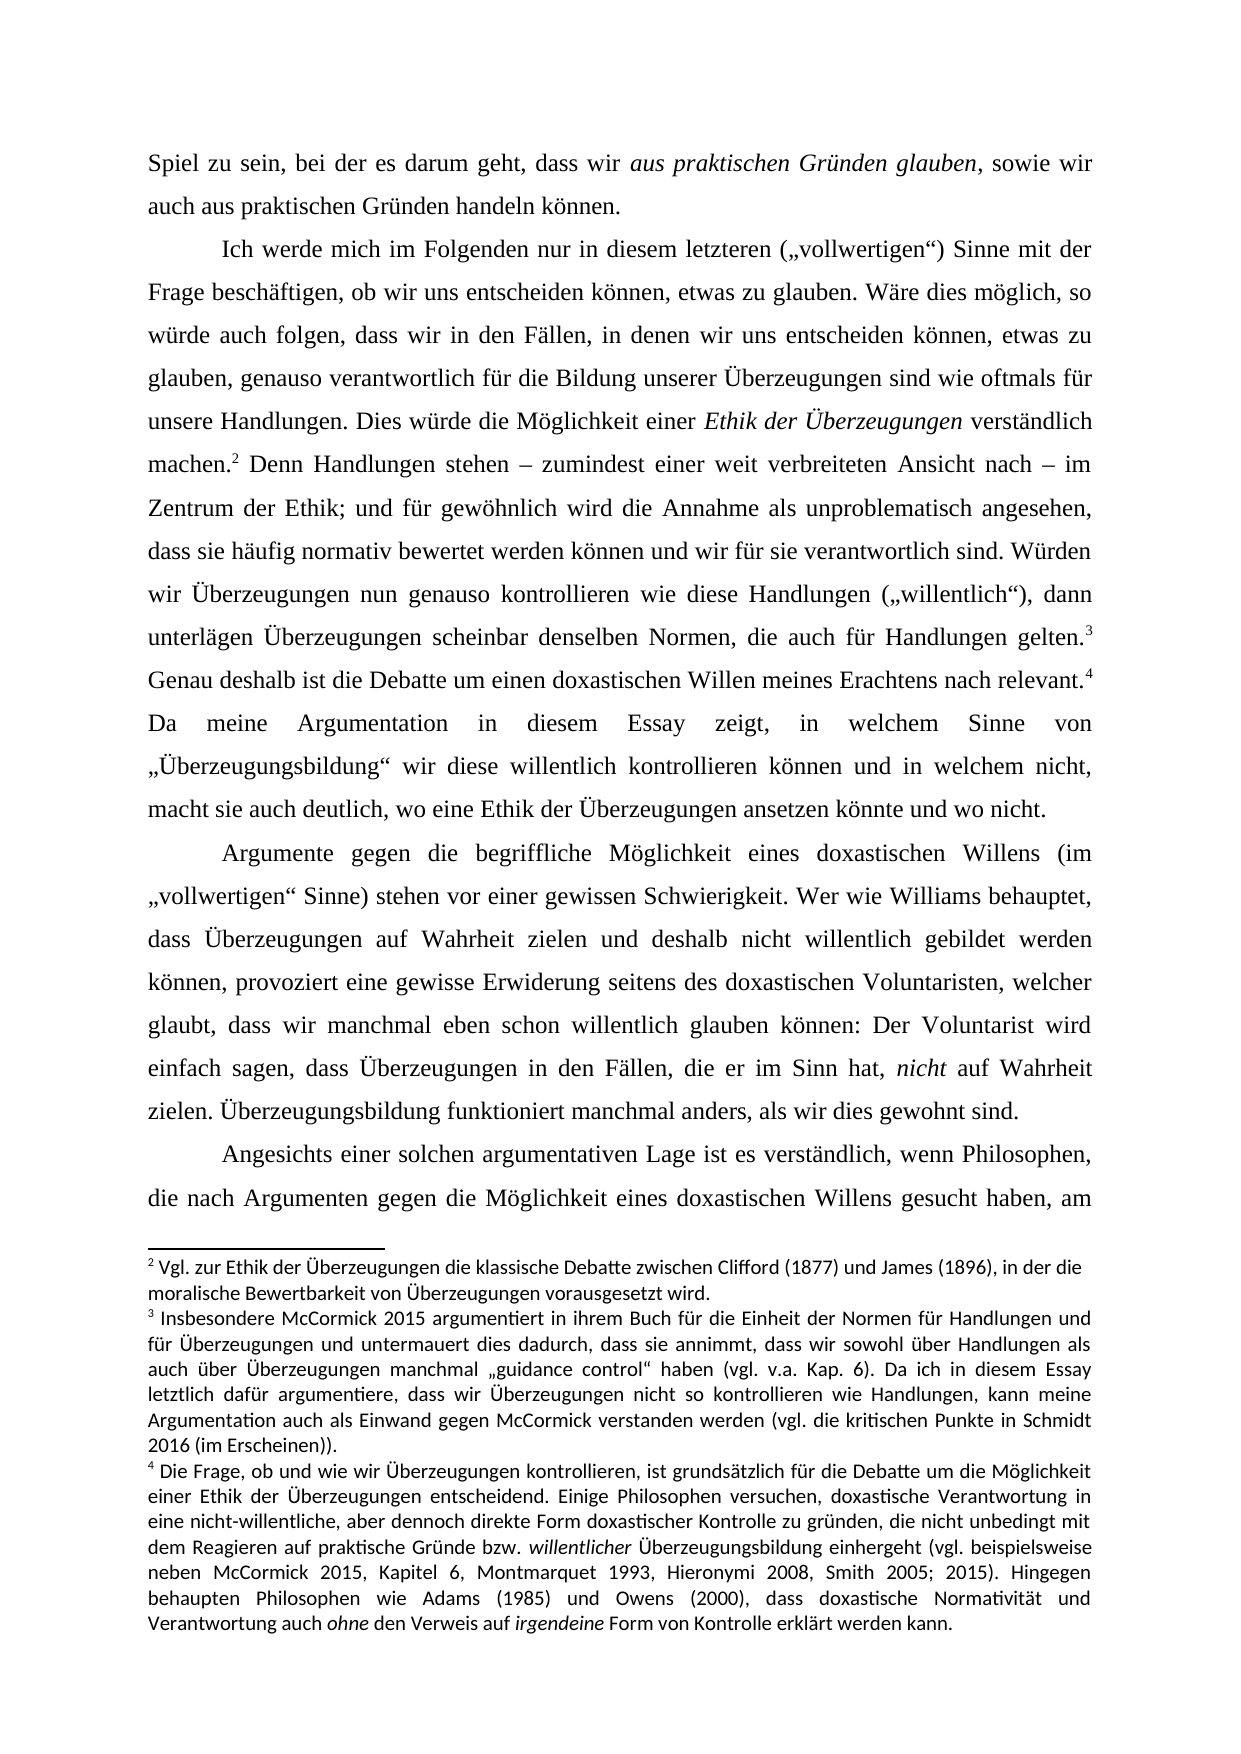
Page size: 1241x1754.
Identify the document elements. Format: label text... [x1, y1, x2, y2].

text Argumente gegen die begriffliche Möglichkeit eines doxastischen Willens (im „vollwertigen“ Sinne) stehen vor einer gewissen Schwierigkeit. Wer wie Williams behauptet, dass Überzeugungen auf Wahrheit zielen und deshalb nicht willentlich gebildet werden können, provoziert eine gewisse Erwiderung seitens des doxastischen Voluntaristen, welcher glaubt, dass wir manchmal eben schon willentlich glauben können: Der Voluntarist wird einfach sagen, dass Überzeugungen in den Fällen, die er im Sinn hat, nicht auf Wahrheit zielen. Überzeugungsbildung funktioniert manchmal anders, als wir dies gewohnt sind. [148, 838, 1093, 1125]
text Ich werde mich im Folgenden nur in diesem letzteren („vollwertigen“) Sinne mit der Frage beschäftigen, ob wir uns entscheiden können, etwas zu glauben. Wäre dies möglich, so würde auch folgen, dass wir in den Fällen, in denen wir uns entscheiden können, etwas zu glauben, genauso verantwortlich für die Bildung unserer Überzeugungen sind wie oftmals für unsere Handlungen. Dies würde die Möglichkeit einer Ethik der Überzeugungen verständlich machen. Denn Handlungen stehen – zumindest einer weit verbreiteten Ansicht nach – im Zentrum der Ethik; und für gewöhnlich wird die Annahme als unproblematisch angesehen, dass sie häufig normativ bewertet werden können und wir für sie verantwortlich sind. Würden wir Überzeugungen nun genauso kontrollieren wie diese Handlungen („willentlich“), dann unterlägen Überzeugungen scheinbar denselben Normen, die auch für Handlungen gelten. Genau deshalb ist die Debatte um einen doxastischen Willen meines Erachtens nach relevant. Da meine Argumentation in diesem Essay zeigt, in welchem Sinne von „Überzeugungsbildung“ wir diese willentlich kontrollieren können und in welchem nicht, macht sie auch deutlich, wo eine Ethik der Überzeugungen ansetzen könnte und wo nicht. [148, 234, 1093, 823]
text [148, 148, 1093, 219]
